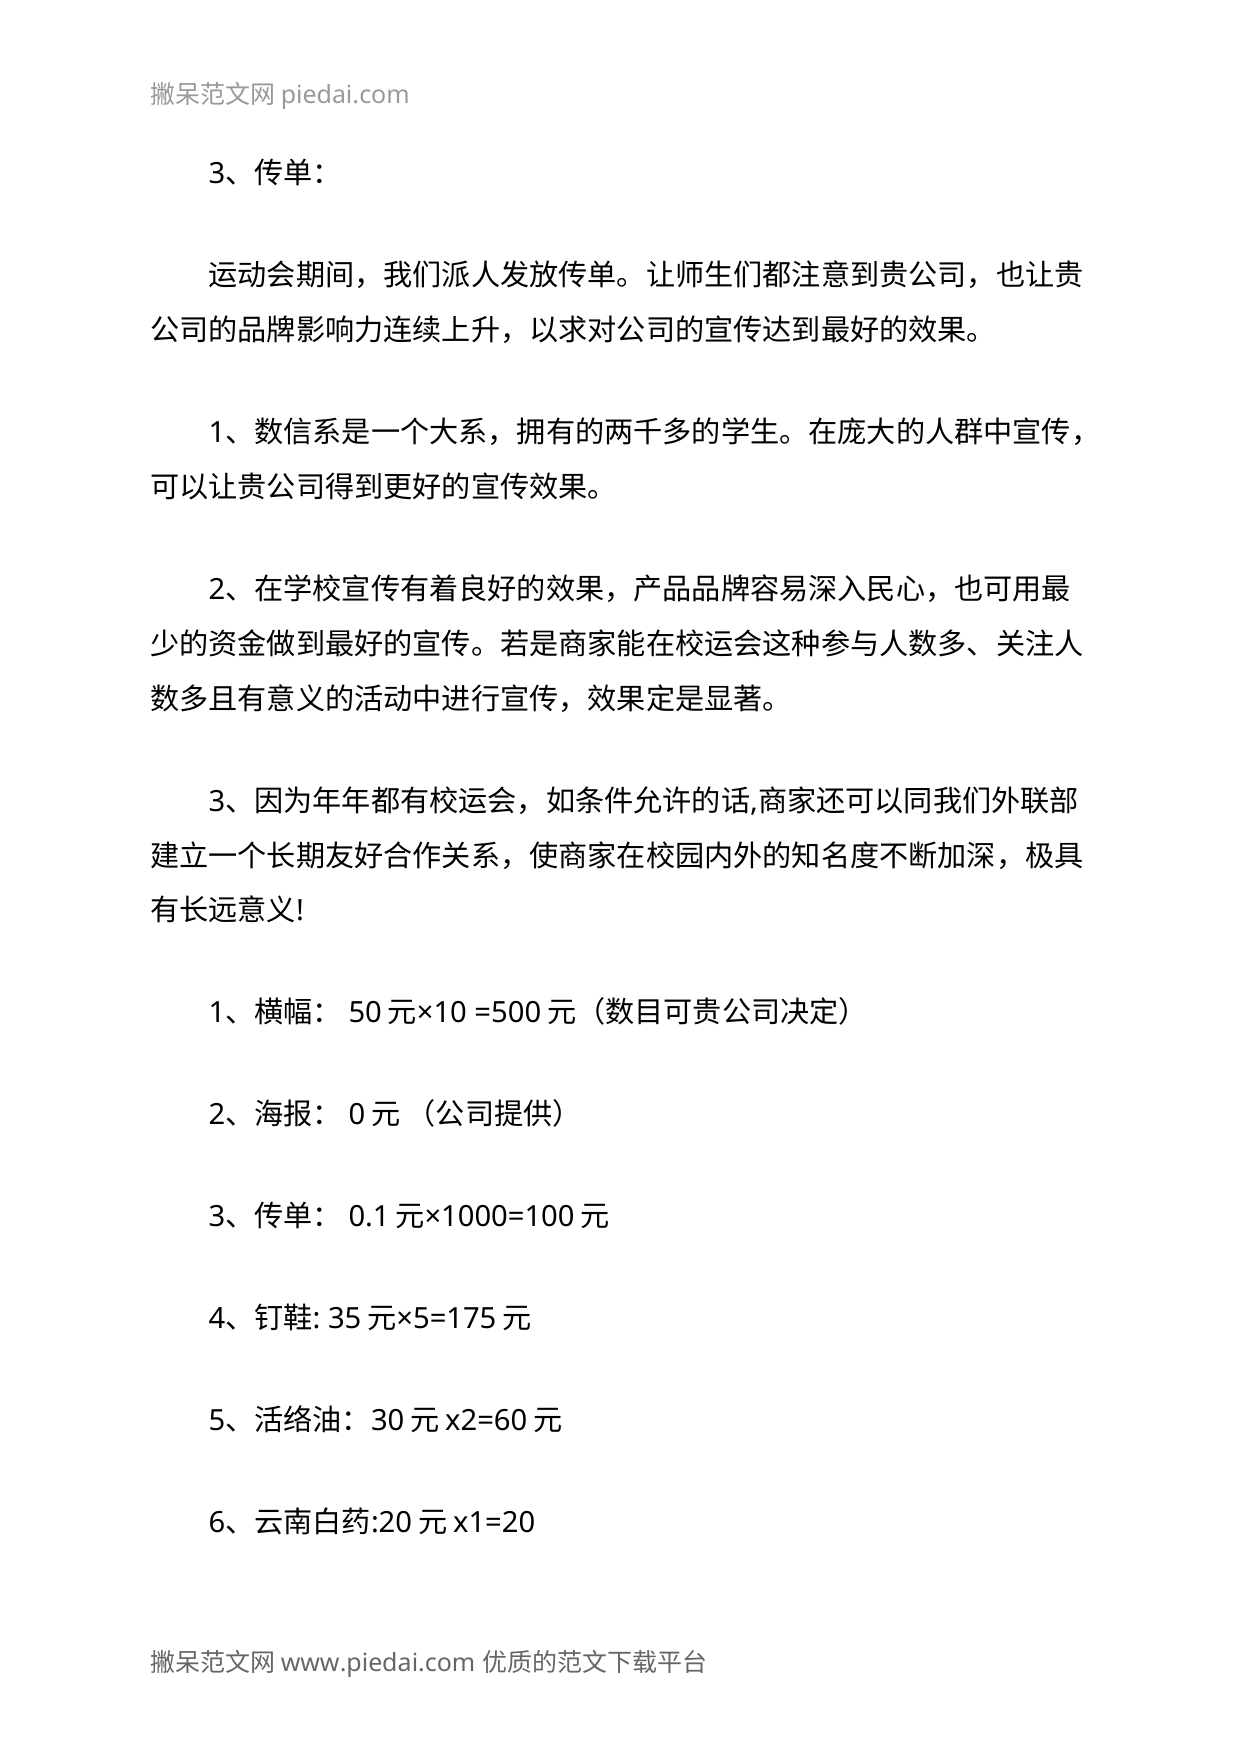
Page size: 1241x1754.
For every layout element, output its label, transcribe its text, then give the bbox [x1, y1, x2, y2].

text 6、云南白药:20元x1=20 [150, 1499, 1090, 1541]
text 1、数信系是一个大系，拥有的两千多的学生。在庞大的人群中宣传，可以让贵公司得到更好的宣传效果。 [150, 409, 1090, 506]
text 4、钉鞋: 35元×5=175元 [150, 1295, 1090, 1337]
text 2、海报： 0元 （公司提供） [150, 1091, 1090, 1133]
text 3、传单： [150, 150, 1090, 192]
text 1、横幅： 50元×10 =500元（数目可贵公司决定） [150, 989, 1090, 1031]
text 2、在学校宣传有着良好的效果，产品品牌容易深入民心，也可用最少的资金做到最好的宣传。若是商家能在校运会这种参与人数多、关注人数多且有意义的活动中进行宣传，效果定是显著。 [150, 565, 1090, 718]
text 3、因为年年都有校运会，如条件允许的话,商家还可以同我们外联部建立一个长期友好合作关系，使商家在校园内外的知名度不断加深，极具有长远意义! [150, 777, 1090, 929]
text 5、活络油：30元x2=60元 [150, 1397, 1090, 1439]
text 运动会期间，我们派人发放传单。让师生们都注意到贵公司，也让贵公司的品牌影响力连续上升，以求对公司的宣传达到最好的效果。 [150, 252, 1090, 349]
text 3、传单： 0.1元×1000=100元 [150, 1193, 1090, 1235]
